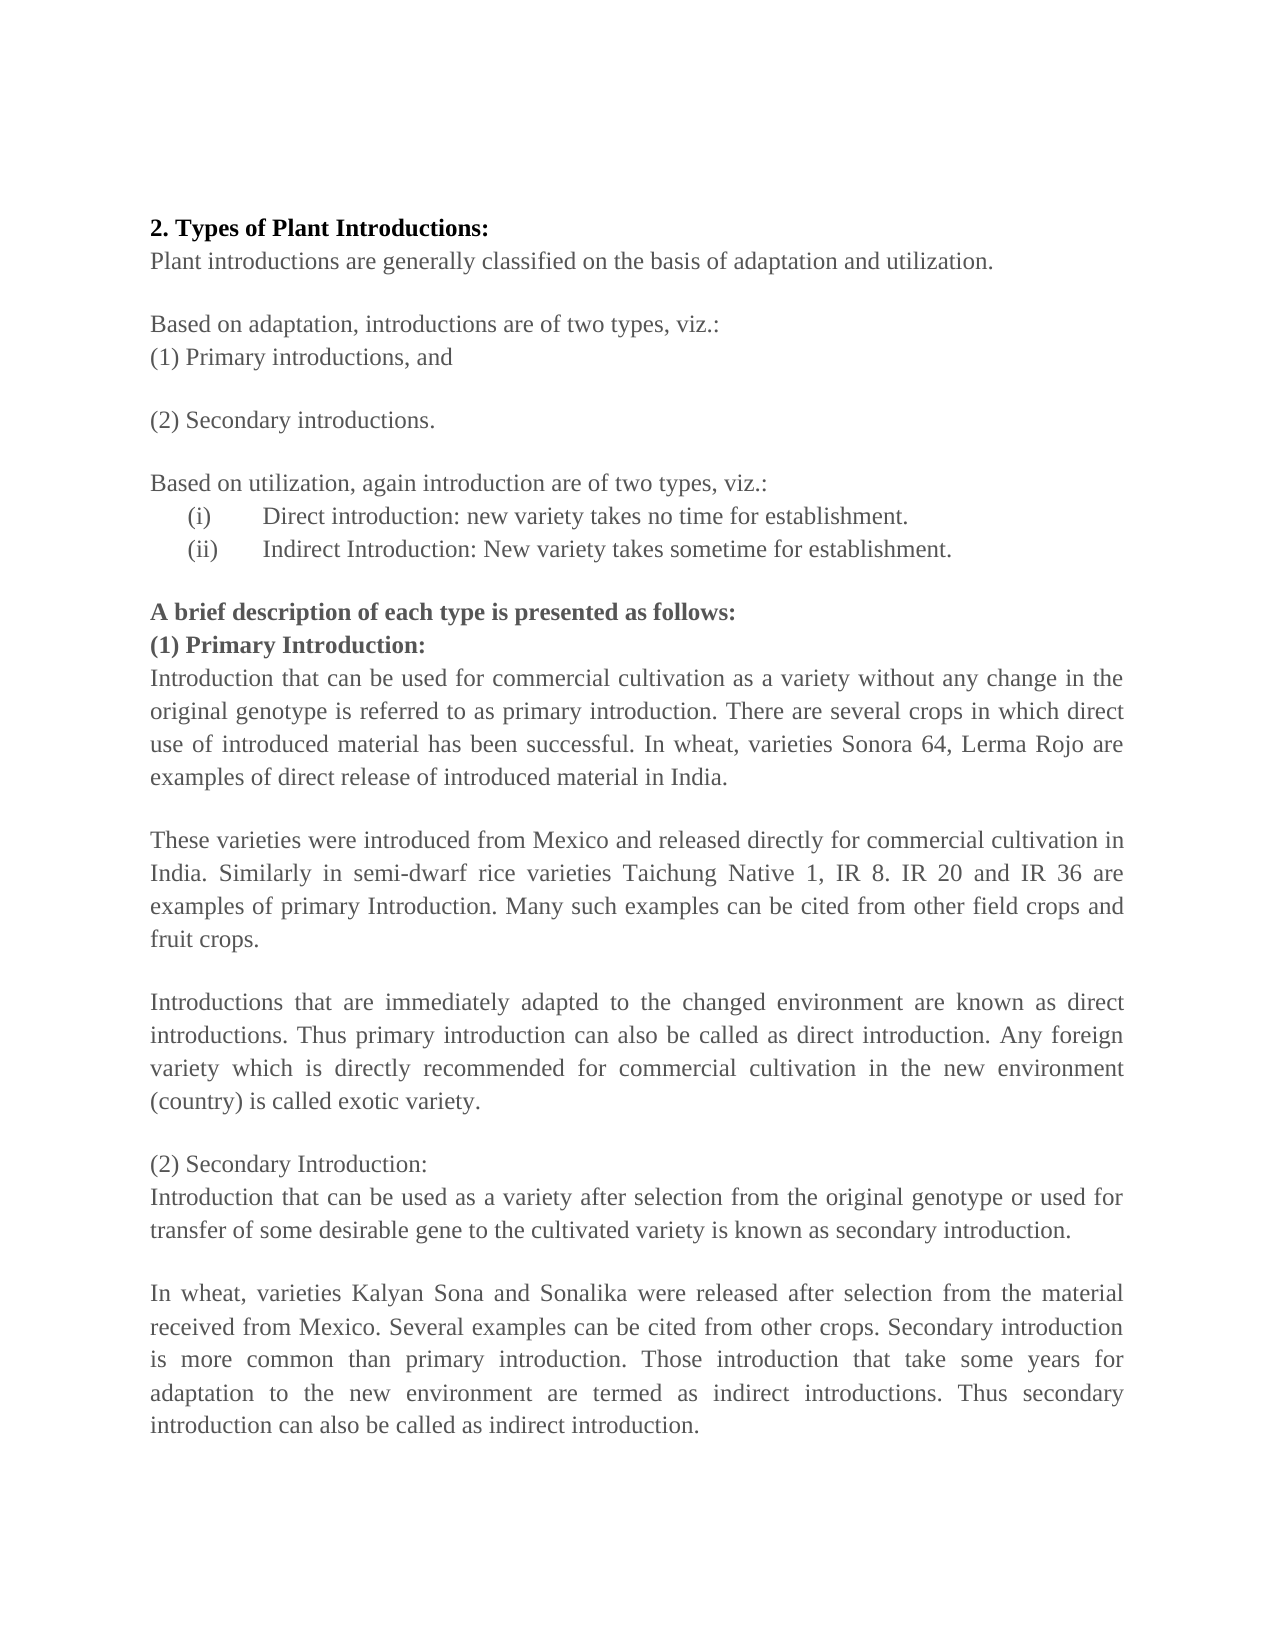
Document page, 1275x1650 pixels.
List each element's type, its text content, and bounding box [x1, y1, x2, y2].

text (1) Primary Introduction: [150, 630, 1125, 659]
text Plant introductions are generally classified on the basis of adaptation and utilization. [150, 246, 1125, 275]
text Based on adaptation, introductions are of two types, viz.: [150, 309, 1125, 338]
text Introduction that can be used for commercial cultivation as a variety without any change in the original genotype is referred to as primary introduction. There are several crops in which direct use of introduced material has been successful. In wheat, varieties Sonora 64, Lerma Rojo are examples of direct release of introduced material in India. [150, 663, 1125, 791]
list Indirect Introduction: New variety takes sometime for establishment. [187, 534, 1125, 563]
text (2) Secondary introductions. [150, 405, 1125, 434]
text 2. Types of Plant Introductions: [150, 213, 1125, 242]
list Direct introduction: new variety takes no time for establishment. [187, 501, 1125, 530]
text Introductions that are immediately adapted to the changed environment are known as direct introductions. Thus primary introduction can also be called as direct introduction. Any foreign variety which is directly recommended for commercial cultivation in the new environment (country) is called exotic variety. [150, 987, 1125, 1115]
text (2) Secondary Introduction: [150, 1149, 1125, 1178]
text In wheat, varieties Kalyan Sona and Sonalika were released after selection from the material received from Mexico. Several examples can be cited from other crops. Secondary introduction is more common than primary introduction. Those introduction that take some years for adaptation to the new environment are termed as indirect introductions. Thus secondary introduction can also be called as indirect introduction. [150, 1278, 1125, 1439]
text Based on utilization, again introduction are of two types, viz.: [150, 468, 1125, 497]
text Introduction that can be used as a variety after selection from the original genotype or used for transfer of some desirable gene to the cultivated variety is known as secondary introduction. [150, 1182, 1125, 1244]
text A brief description of each type is presented as follows: [150, 597, 1125, 626]
text These varieties were introduced from Mexico and released directly for commercial cultivation in India. Similarly in semi-dwarf rice varieties Taichung Native 1, IR 8. IR 20 and IR 36 are examples of primary Introduction. Many such examples can be cited from other field crops and fruit crops. [150, 825, 1125, 953]
text (1) Primary introductions, and [150, 342, 1125, 371]
